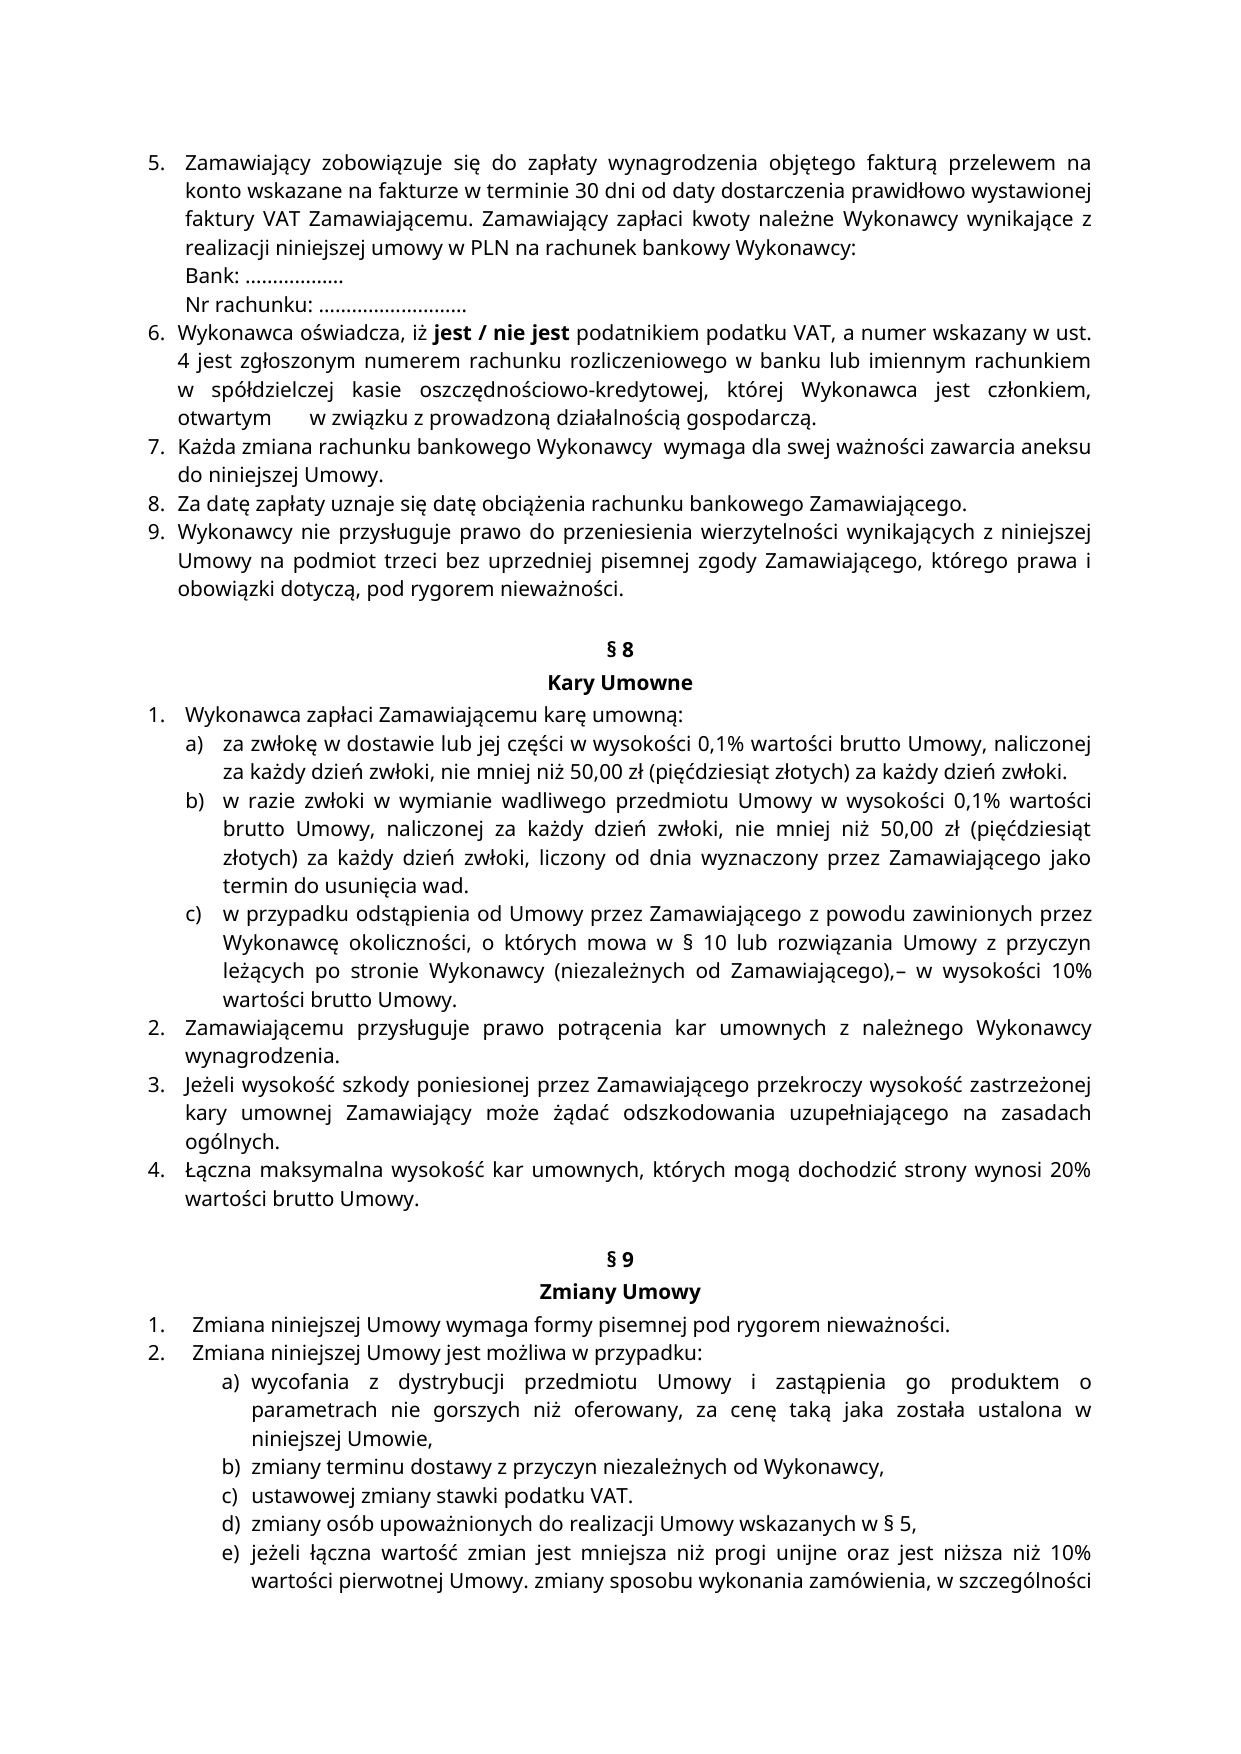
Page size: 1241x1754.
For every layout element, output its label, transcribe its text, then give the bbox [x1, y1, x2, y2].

text Nr rachunku: ……………………… [185, 290, 1093, 318]
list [221, 1538, 1093, 1594]
list Za datę zapłaty uznaje się datę obciążenia rachunku bankowego Zamawiającego. [148, 489, 1093, 517]
list Wykonawca oświadcza, iż jest / nie jest podatnikiem podatku VAT, a numer wskazany w ust. 4 jest zgłoszonym numerem rachunku rozliczeniowego w banku lub imiennym rachunkiem w spółdzielczej kasie oszczędnościowo-kredytowej, której Wykonawca jest członkiem, otwartym w związku z prowadzoną działalnością gospodarczą. [148, 318, 1093, 432]
list ustawowej zmiany stawki podatku VAT. [221, 1481, 1093, 1509]
list za zwłokę w dostawie lub jej części w wysokości 0,1% wartości brutto Umowy, naliczonej za każdy dzień zwłoki, nie mniej niż 50,00 zł (pięćdziesiąt złotych) za każdy dzień zwłoki. [185, 729, 1093, 786]
list Zamawiającemu przysługuje prawo potrącenia kar umownych z należnego Wykonawcy wynagrodzenia. [148, 1013, 1093, 1070]
list wycofania z dystrybucji przedmiotu Umowy i zastąpienia go produktem o parametrach nie gorszych niż oferowany, za cenę taką jaka została ustalona w niniejszej Umowie, [221, 1367, 1093, 1452]
text Kary Umowne [148, 668, 1093, 696]
text § 8 [148, 635, 1093, 664]
list w razie zwłoki w wymianie wadliwego przedmiotu Umowy w wysokości 0,1% wartości brutto Umowy, naliczonej za każdy dzień zwłoki, nie mniej niż 50,00 zł (pięćdziesiąt złotych) za każdy dzień zwłoki, liczony od dnia wyznaczony przez Zamawiającego jako termin do usunięcia wad. [185, 786, 1093, 899]
list zmiany terminu dostawy z przyczyn niezależnych od Wykonawcy, [221, 1452, 1093, 1481]
text Bank: ……………… [185, 261, 1093, 290]
list Zmiana niniejszej Umowy jest możliwa w przypadku: [148, 1338, 1093, 1367]
text § 9 [148, 1245, 1093, 1273]
list zmiany osób upoważnionych do realizacji Umowy wskazanych w § 5, [221, 1509, 1093, 1538]
list Wykonawca zapłaci Zamawiającemu karę umowną: [148, 700, 1093, 729]
list Łączna maksymalna wysokość kar umownych, których mogą dochodzić strony wynosi 20% wartości brutto Umowy. [148, 1155, 1093, 1212]
list Jeżeli wysokość szkody poniesionej przez Zamawiającego przekroczy wysokość zastrzeżonej kary umownej Zamawiający może żądać odszkodowania uzupełniającego na zasadach ogólnych. [148, 1070, 1093, 1155]
list Zamawiający zobowiązuje się do zapłaty wynagrodzenia objętego fakturą przelewem na konto wskazane na fakturze w terminie 30 dni od daty dostarczenia prawidłowo wystawionej faktury VAT Zamawiającemu. Zamawiający zapłaci kwoty należne Wykonawcy wynikające z realizacji niniejszej umowy w PLN na rachunek bankowy Wykonawcy: [148, 148, 1093, 261]
list Każda zmiana rachunku bankowego Wykonawcy wymaga dla swej ważności zawarcia aneksu do niniejszej Umowy. [148, 432, 1093, 489]
list w przypadku odstąpienia od Umowy przez Zamawiającego z powodu zawinionych przez Wykonawcę okoliczności, o których mowa w § 10 lub rozwiązania Umowy z przyczyn leżących po stronie Wykonawcy (niezależnych od Zamawiającego),– w wysokości 10% wartości brutto Umowy. [185, 899, 1093, 1013]
text Zmiany Umowy [148, 1277, 1093, 1306]
list Zmiana niniejszej Umowy wymaga formy pisemnej pod rygorem nieważności. [148, 1310, 1093, 1338]
list Wykonawcy nie przysługuje prawo do przeniesienia wierzytelności wynikających z niniejszej Umowy na podmiot trzeci bez uprzedniej pisemnej zgody Zamawiającego, którego prawa i obowiązki dotyczą, pod rygorem nieważności. [148, 517, 1093, 603]
